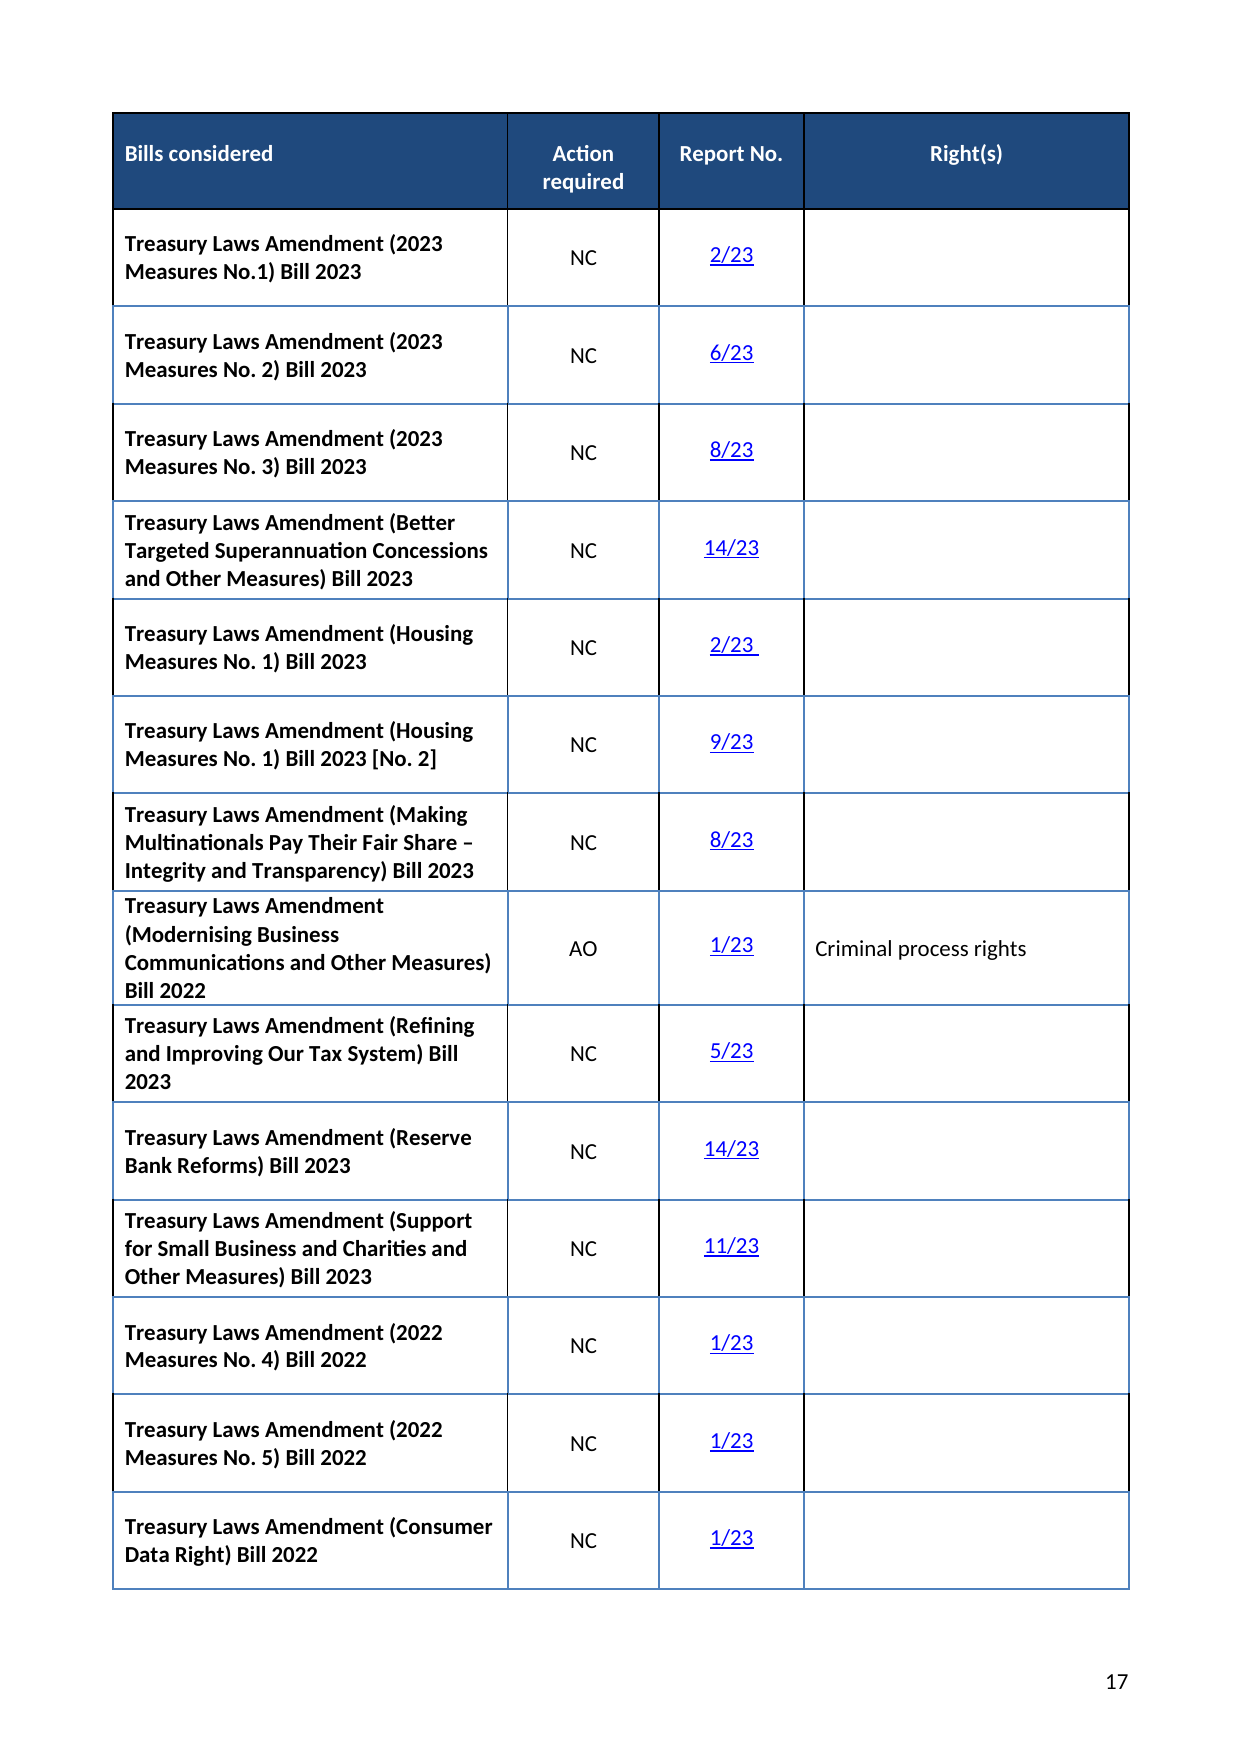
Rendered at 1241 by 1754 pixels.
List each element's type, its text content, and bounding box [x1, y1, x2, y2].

table_cell Treasury Laws Amendment (Housing Measures No. 1) Bill 2023 [114, 600, 507, 695]
table_cell 1/23 [660, 892, 803, 1004]
table_cell 1/23 [660, 1395, 803, 1491]
table_cell 14/23 [660, 1103, 803, 1198]
table_cell Treasury Laws Amendment (Making Multinationals Pay Their Fair Share – Integrity and Transparency) Bill 2023 [114, 794, 507, 889]
table_cell [805, 307, 1128, 403]
table_cell Treasury Laws Amendment (Housing Measures No. 1) Bill 2023 [No. 2] [114, 697, 507, 792]
table_cell 14/23 [660, 502, 803, 597]
table_cell Treasury Laws Amendment (Refining and Improving Our Tax System) Bill 2023 [114, 1006, 507, 1101]
table_cell NC [509, 1298, 658, 1393]
table_cell NC [508, 794, 658, 889]
table_cell 1/23 [660, 1493, 803, 1588]
table_cell Treasury Laws Amendment (2022 Measures No. 5) Bill 2022 [114, 1395, 507, 1491]
table_cell Treasury Laws Amendment (Modernising Business Communications and Other Measures) Bill 2022 [114, 892, 507, 1004]
table_header Right(s) [805, 114, 1128, 208]
table_cell Treasury Laws Amendment (Consumer Data Right) Bill 2022 [114, 1493, 507, 1588]
table_cell NC [509, 502, 658, 597]
table_cell Treasury Laws Amendment (2023 Measures No. 2) Bill 2023 [114, 307, 507, 403]
table_cell 6/23 [660, 307, 803, 403]
table_cell NC [508, 1006, 658, 1101]
table_cell NC [508, 1395, 658, 1491]
table_cell [805, 600, 1128, 695]
table_cell [805, 1493, 1128, 1588]
table_cell Treasury Laws Amendment (2023 Measures No.1) Bill 2023 [114, 210, 507, 305]
table_cell [805, 1298, 1128, 1393]
table_cell NC [508, 405, 658, 500]
table_cell [805, 697, 1128, 792]
table_cell Treasury Laws Amendment (Support for Small Business and Charities and Other Measures) Bill 2023 [114, 1201, 507, 1296]
table_cell Treasury Laws Amendment (Better Targeted Superannuation Concessions and Other Measures) Bill 2023 [114, 502, 507, 597]
table_cell 2/23 [660, 600, 803, 695]
table_header Bills considered [114, 114, 507, 208]
table_header Report No. [660, 114, 803, 208]
table_cell [805, 1201, 1128, 1296]
table_cell [805, 1006, 1128, 1101]
table_cell [805, 210, 1128, 305]
table_cell Treasury Laws Amendment (Reserve Bank Reforms) Bill 2023 [114, 1103, 507, 1198]
table_cell [805, 502, 1128, 597]
table_cell 8/23 [660, 405, 803, 500]
table_header Action required [508, 114, 658, 208]
table_cell NC [509, 1493, 658, 1588]
table_cell [805, 1395, 1128, 1491]
table_cell Treasury Laws Amendment (2022 Measures No. 4) Bill 2022 [114, 1298, 507, 1393]
table_cell 5/23 [660, 1006, 803, 1101]
table_cell NC [509, 307, 658, 403]
table_cell NC [509, 1103, 658, 1198]
table_cell Treasury Laws Amendment (2023 Measures No. 3) Bill 2023 [114, 405, 507, 500]
table_cell 8/23 [660, 794, 803, 889]
table_cell 9/23 [660, 697, 803, 792]
table_cell NC [508, 600, 658, 695]
table_cell [805, 794, 1128, 889]
table_cell [805, 1103, 1128, 1198]
table_cell Criminal process rights [805, 892, 1128, 1004]
table_cell NC [508, 1201, 658, 1296]
table_cell 1/23 [660, 1298, 803, 1393]
table_cell 11/23 [660, 1201, 803, 1296]
table_cell NC [508, 210, 658, 305]
table_cell AO [509, 892, 658, 1004]
table_cell 2/23 [660, 210, 803, 305]
table_cell [805, 405, 1128, 500]
table_cell NC [509, 697, 658, 792]
